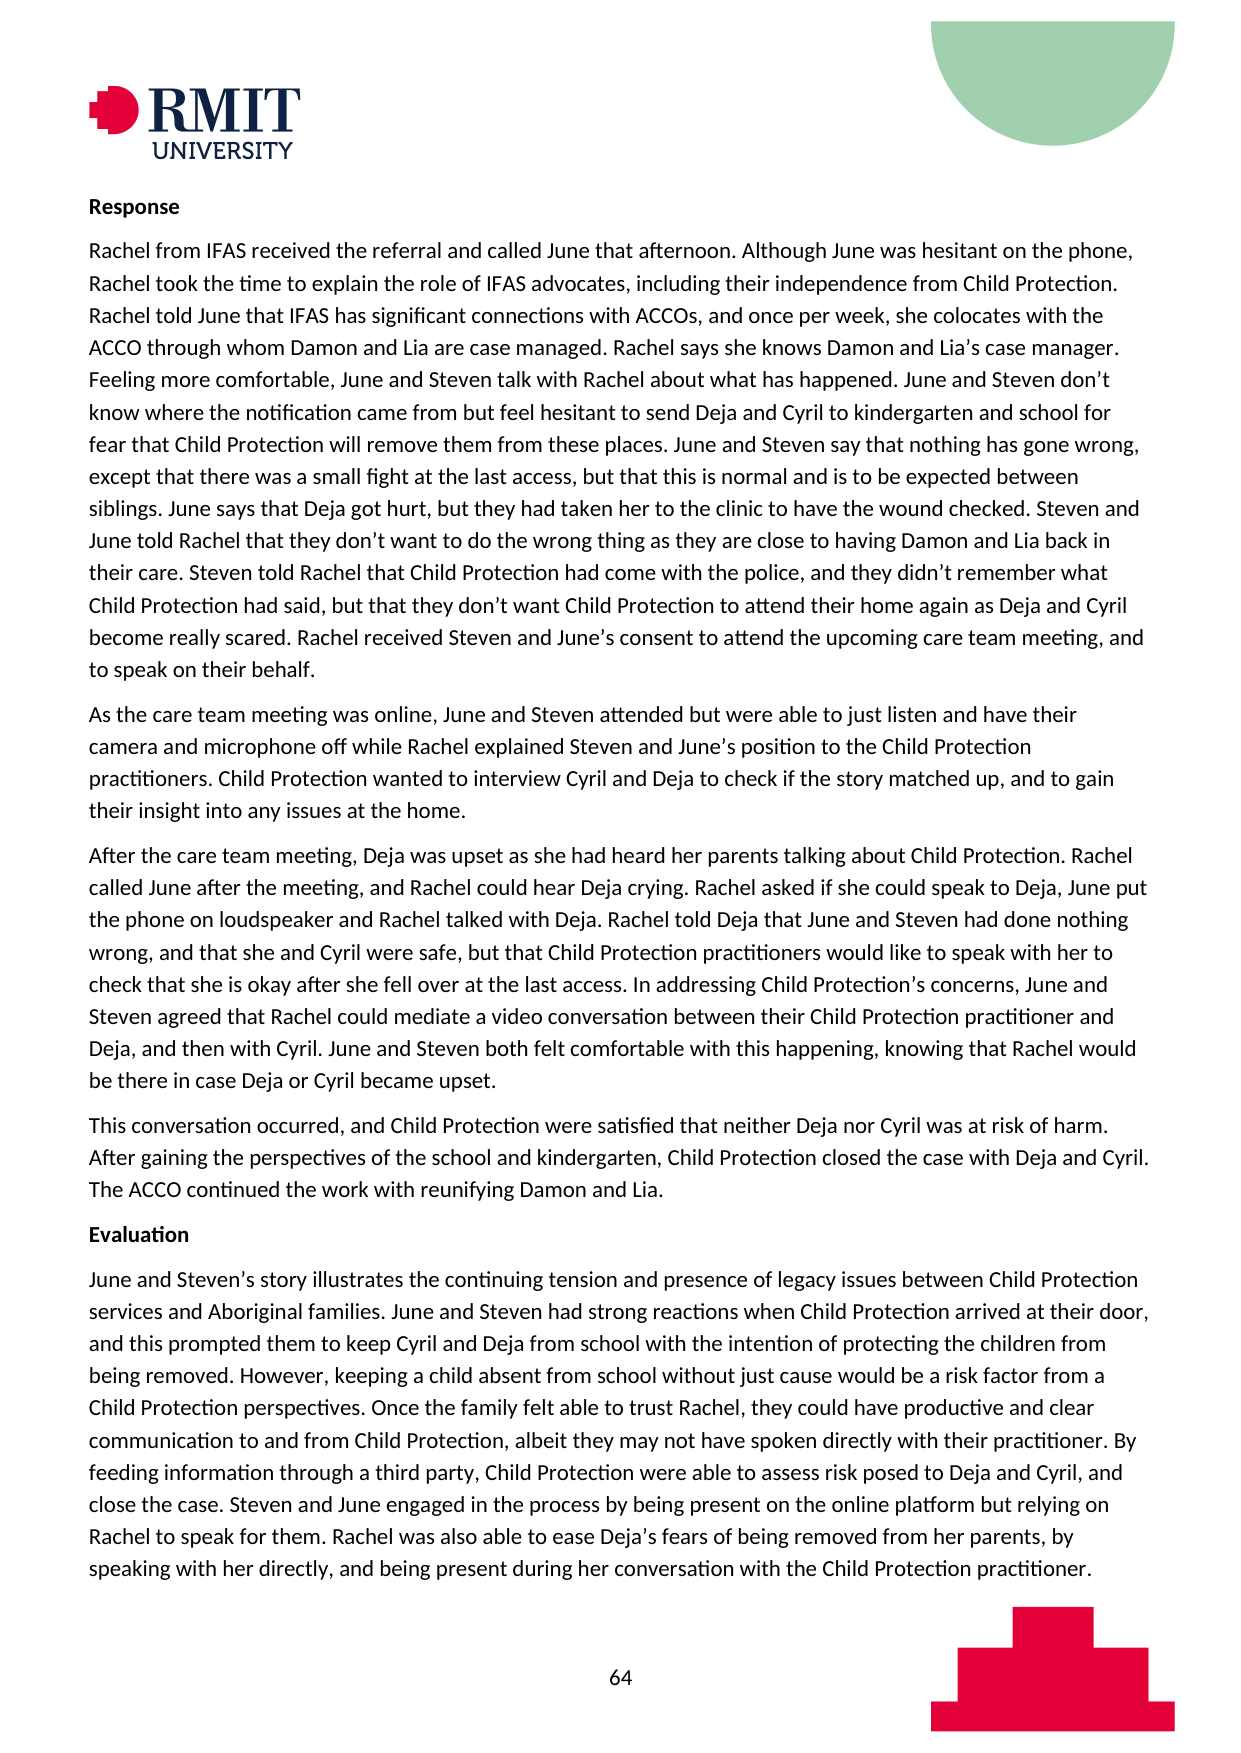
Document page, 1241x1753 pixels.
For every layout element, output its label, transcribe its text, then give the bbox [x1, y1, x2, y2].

picture [0, 1, 1240, 1753]
text Evaluation [89, 1220, 1152, 1248]
text After the care team meeting, Deja was upset as she had heard her parents talking about Child Protection. Rachel called June after the meeting, and Rachel could hear Deja crying. Rachel asked if she could speak to Deja, June put the phone on loudspeaker and Rachel talked with Deja. Rachel told Deja that June and Steven had done nothing wrong, and that she and Cyril were safe, but that Child Protection practitioners would like to speak with her to check that she is okay after she fell over at the last access. In addressing Child Protection’s concerns, June and Steven agreed that Rachel could mediate a video conversation between their Child Protection practitioner and Deja, and then with Cyril. June and Steven both felt comfortable with this happening, knowing that Rachel would be there in case Deja or Cyril became upset. [89, 841, 1152, 1094]
text Response [89, 192, 1152, 220]
text June and Steven’s story illustrates the continuing tension and presence of legacy issues between Child Protection services and Aboriginal families. June and Steven had strong reactions when Child Protection arrived at their door, and this prompted them to keep Cyril and Deja from school with the intention of protecting the children from being removed. However, keeping a child absent from school without just cause would be a risk factor from a Child Protection perspectives. Once the family felt able to trust Rachel, they could have productive and clear communication to and from Child Protection, albeit they may not have spoken directly with their practitioner. By feeding information through a third party, Child Protection were able to assess risk posed to Deja and Cyril, and close the case. Steven and June engaged in the process by being present on the online platform but relying on Rachel to speak for them. Rachel was also able to ease Deja’s fears of being removed from her parents, by speaking with her directly, and being present during her conversation with the Child Protection practitioner. [89, 1265, 1152, 1582]
text This conversation occurred, and Child Protection were satisfied that neither Deja nor Cyril was at risk of harm. After gaining the perspectives of the school and kindergarten, Child Protection closed the case with Deja and Cyril. The ACCO continued the work with reunifying Damon and Lia. [89, 1111, 1152, 1203]
text As the care team meeting was online, June and Steven attended but were able to just listen and have their camera and microphone off while Rachel explained Steven and June’s position to the Child Protection practitioners. Child Protection wanted to interview Cyril and Deja to check if the story matched up, and to gain their insight into any issues at the home. [89, 700, 1152, 824]
text Rachel from IFAS received the referral and called June that afternoon. Although June was hesitant on the phone, Rachel took the time to explain the role of IFAS advocates, including their independence from Child Protection. Rachel told June that IFAS has significant connections with ACCOs, and once per week, she colocates with the ACCO through whom Damon and Lia are case managed. Rachel says she knows Damon and Lia’s case manager. Feeling more comfortable, June and Steven talk with Rachel about what has happened. June and Steven don’t know where the notification came from but feel hesitant to send Deja and Cyril to kindergarten and school for fear that Child Protection will remove them from these places. June and Steven say that nothing has gone wrong, except that there was a small fight at the last access, but that this is normal and is to be expected between siblings. June says that Deja got hurt, but they had taken her to the clinic to have the wound checked. Steven and June told Rachel that they don’t want to do the wrong thing as they are close to having Damon and Lia back in their care. Steven told Rachel that Child Protection had come with the police, and they didn’t remember what Child Protection had said, but that they don’t want Child Protection to attend their home again as Deja and Cyril become really scared. Rachel received Steven and June’s consent to attend the upcoming care team meeting, and to speak on their behalf. [89, 237, 1152, 683]
